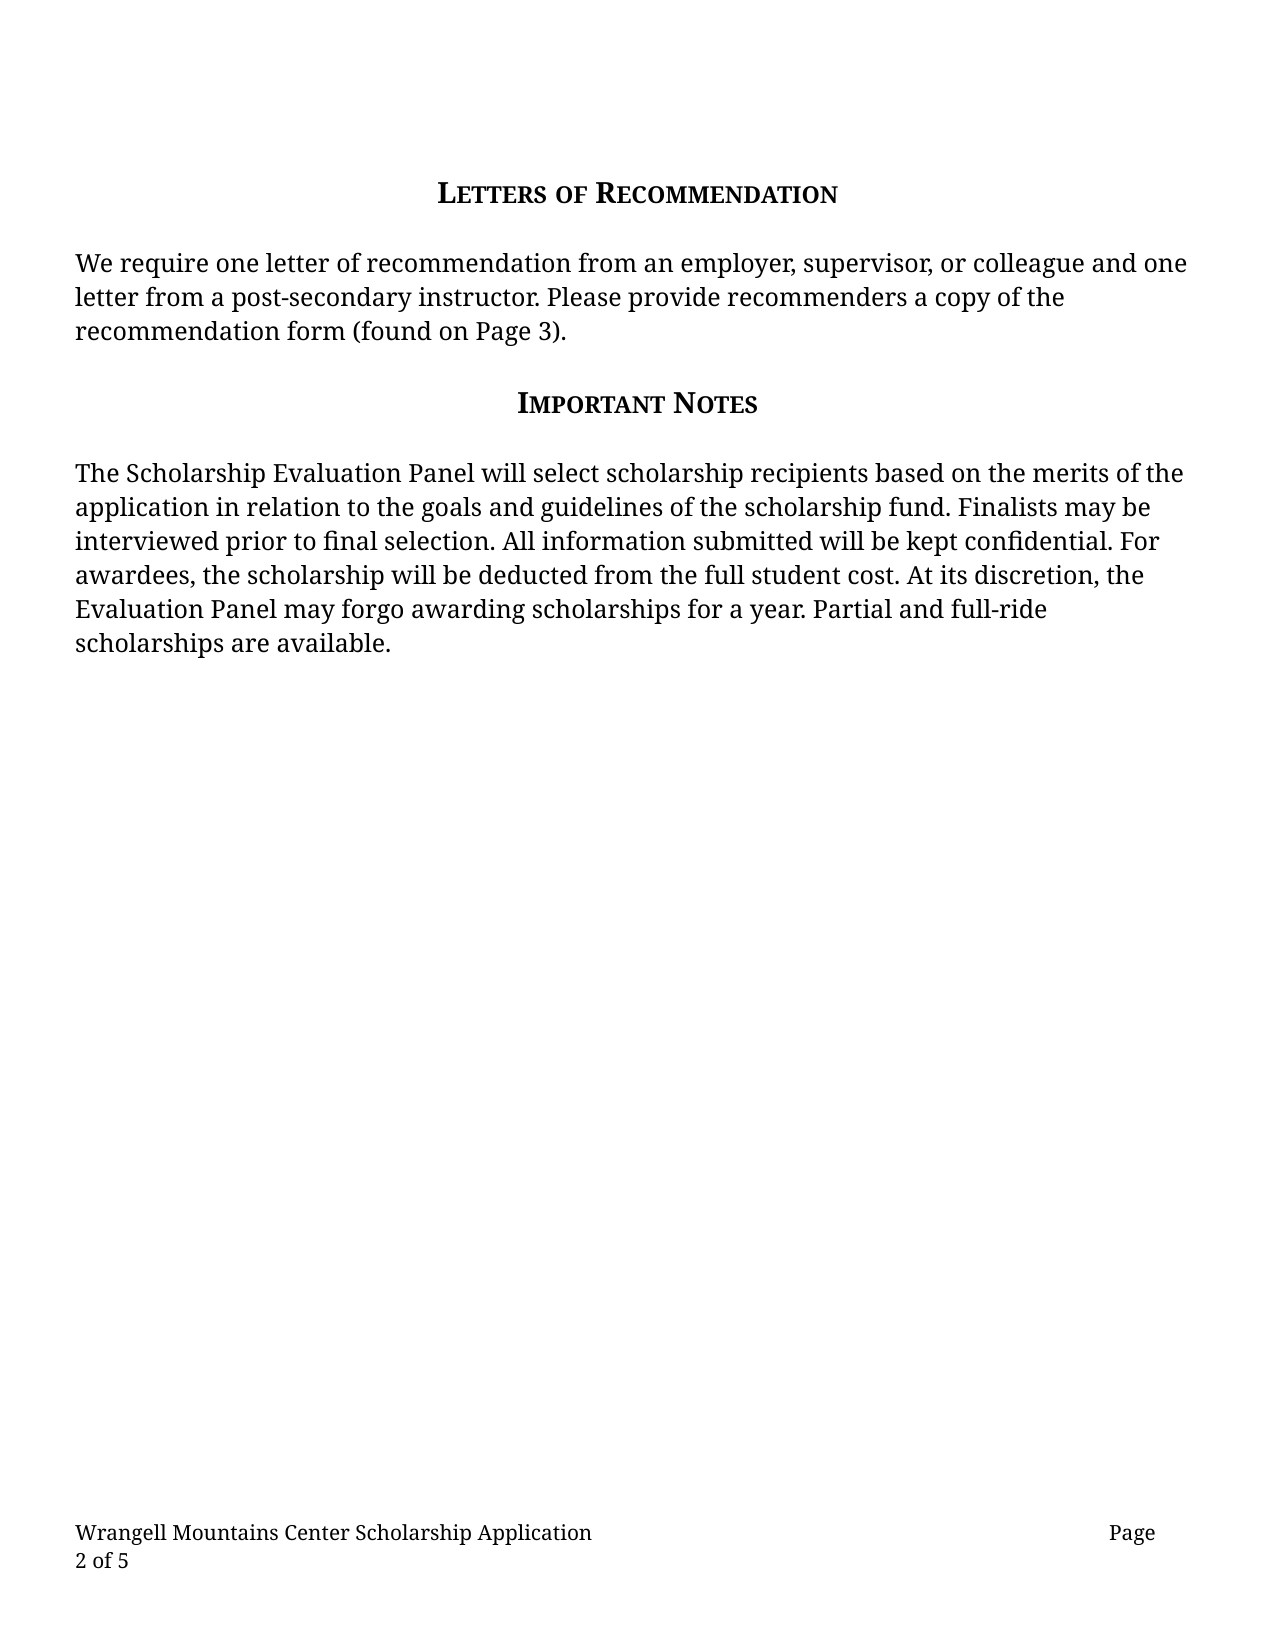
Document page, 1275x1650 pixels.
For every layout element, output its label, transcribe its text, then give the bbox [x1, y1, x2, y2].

text The Scholarship Evaluation Panel will select scholarship recipients based on the merits of the application in relation to the goals and guidelines of the scholarship fund. Finalists may be interviewed prior to final selection. All information submitted will be kept confidential. For awardees, the scholarship will be deducted from the full student cost. At its discretion, the Evaluation Panel may forgo awarding scholarships for a year. Partial and full-ride scholarships are available. [75, 456, 1200, 660]
text Letters of Recommendation [75, 172, 1200, 212]
text Important Notes [75, 382, 1200, 422]
text We require one letter of recommendation from an employer, supervisor, or colleague and one letter from a post-secondary instructor. Please provide recommenders a copy of the recommendation form (found on Page 3). [75, 246, 1200, 348]
